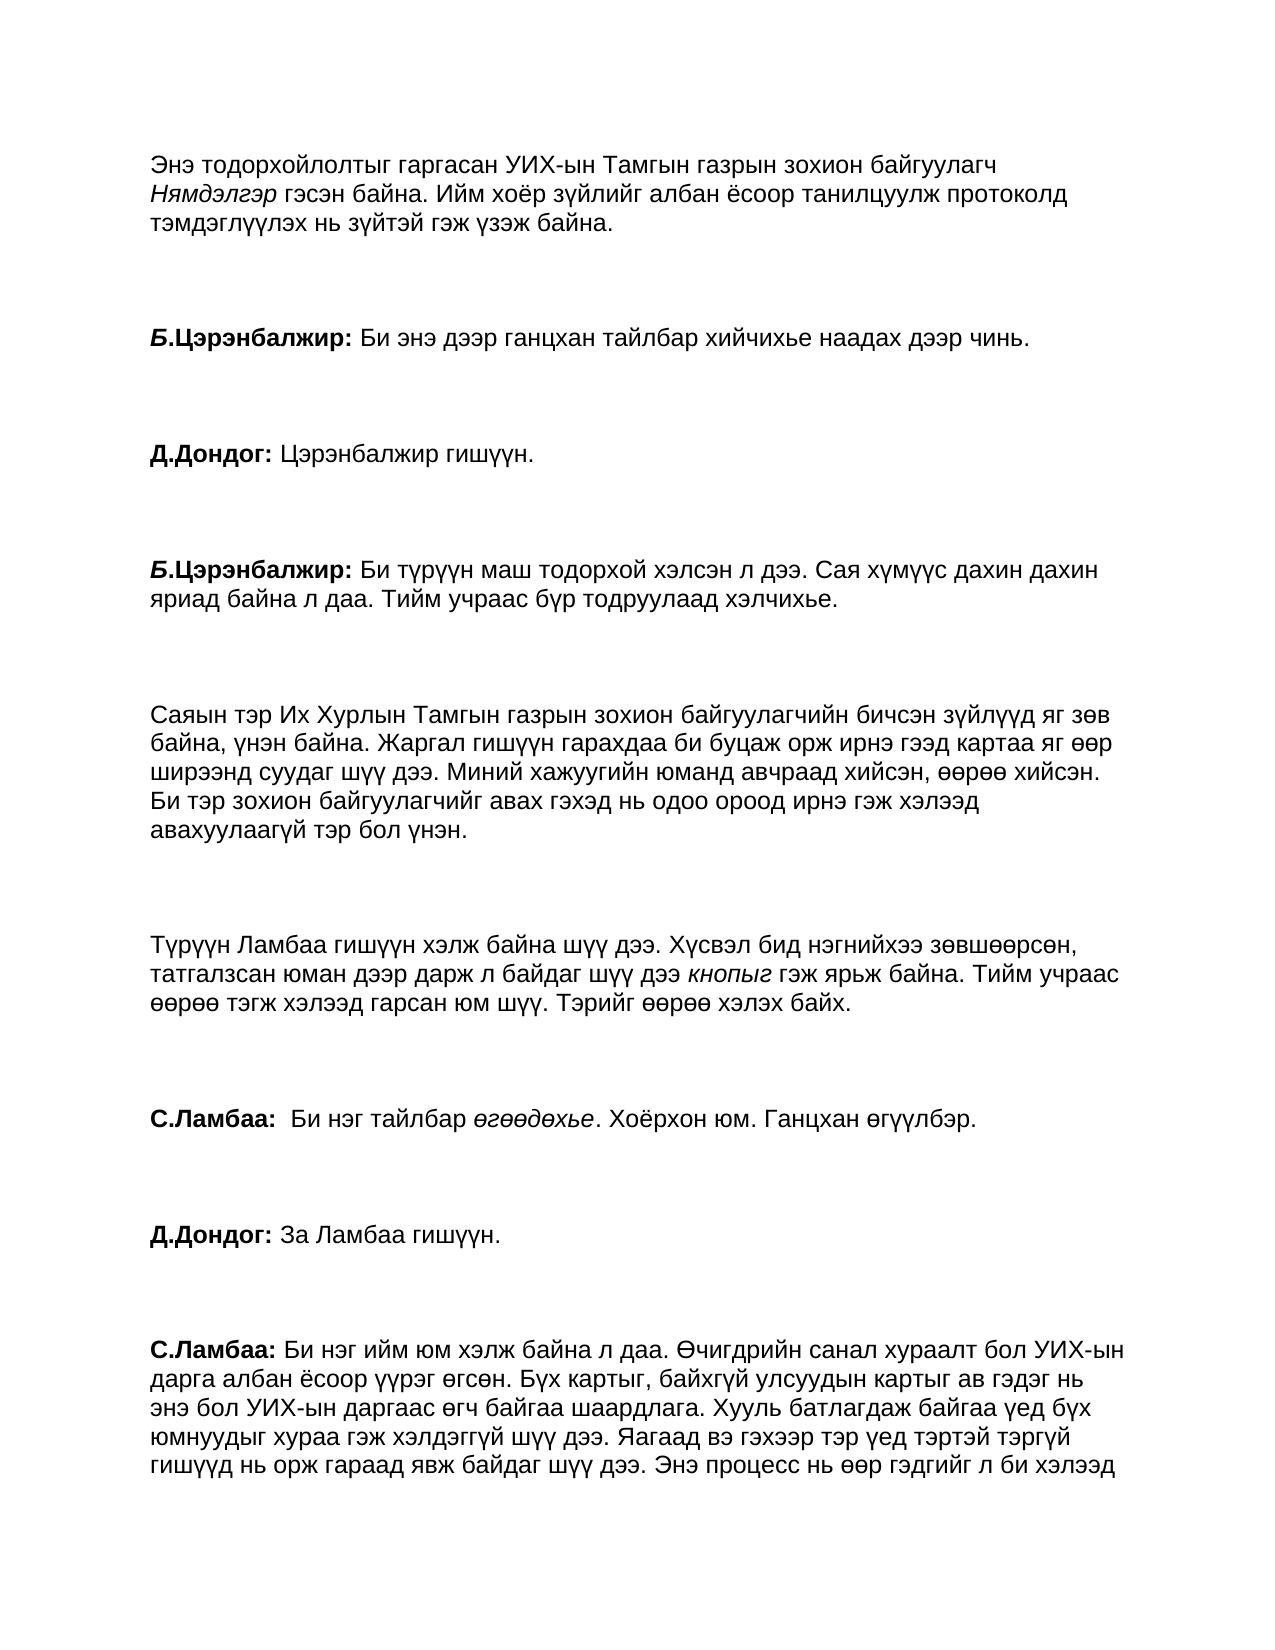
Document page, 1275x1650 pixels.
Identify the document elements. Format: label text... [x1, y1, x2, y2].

text С.Ламбаа: Би нэг тайлбар өгөөдөхье. Хоёрхон юм. Ганцхан өгүүлбэр. [150, 1104, 1125, 1132]
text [150, 1335, 1125, 1479]
text Саяын тэр Их Хурлын Тамгын газрын зохион байгуулагчийн бичсэн зүйлүүд яг зөв байна, үнэн байна. Жаргал гишүүн гарахдаа би буцаж орж ирнэ гээд картаа яг өөр ширээнд суудаг шүү дээ. Миний хажуугийн юманд авчраад хийсэн, өөрөө хийсэн. Би тэр зохион байгуулагчийг авах гэхэд нь одоо ороод ирнэ гэж хэлээд авахуулаагүй тэр бол үнэн. [150, 699, 1125, 843]
text Д.Дондог: За Ламбаа гишүүн. [150, 1219, 1125, 1248]
text Б.Цэрэнбалжир: Би түрүүн маш тодорхой хэлсэн л дээ. Сая хүмүүс дахин дахин яриад байна л даа. Тийм учраас бүр тодруулаад хэлчихье. [150, 555, 1125, 612]
text Энэ тодорхойлолтыг гаргасан УИХ-ын Тамгын газрын зохион байгуулагч Нямдэлгэр гэсэн байна. Ийм хоёр зүйлийг албан ёсоор танилцуулж протоколд тэмдэглүүлэх нь зүйтэй гэж үзэж байна. [150, 150, 1125, 236]
text Түрүүн Ламбаа гишүүн хэлж байна шүү дээ. Хүсвэл бид нэгнийхээ зөвшөөрсөн, татгалзсан юман дээр дарж л байдаг шүү дээ кнопыг гэж ярьж байна. Тийм учраас өөрөө тэгж хэлээд гарсан юм шүү. Тэрийг өөрөө хэлэх байх. [150, 930, 1125, 1017]
text Б.Цэрэнбалжир: Би энэ дээр ганцхан тайлбар хийчихье наадах дээр чинь. [150, 323, 1125, 352]
text Д.Дондог: Цэрэнбалжир гишүүн. [150, 439, 1125, 468]
